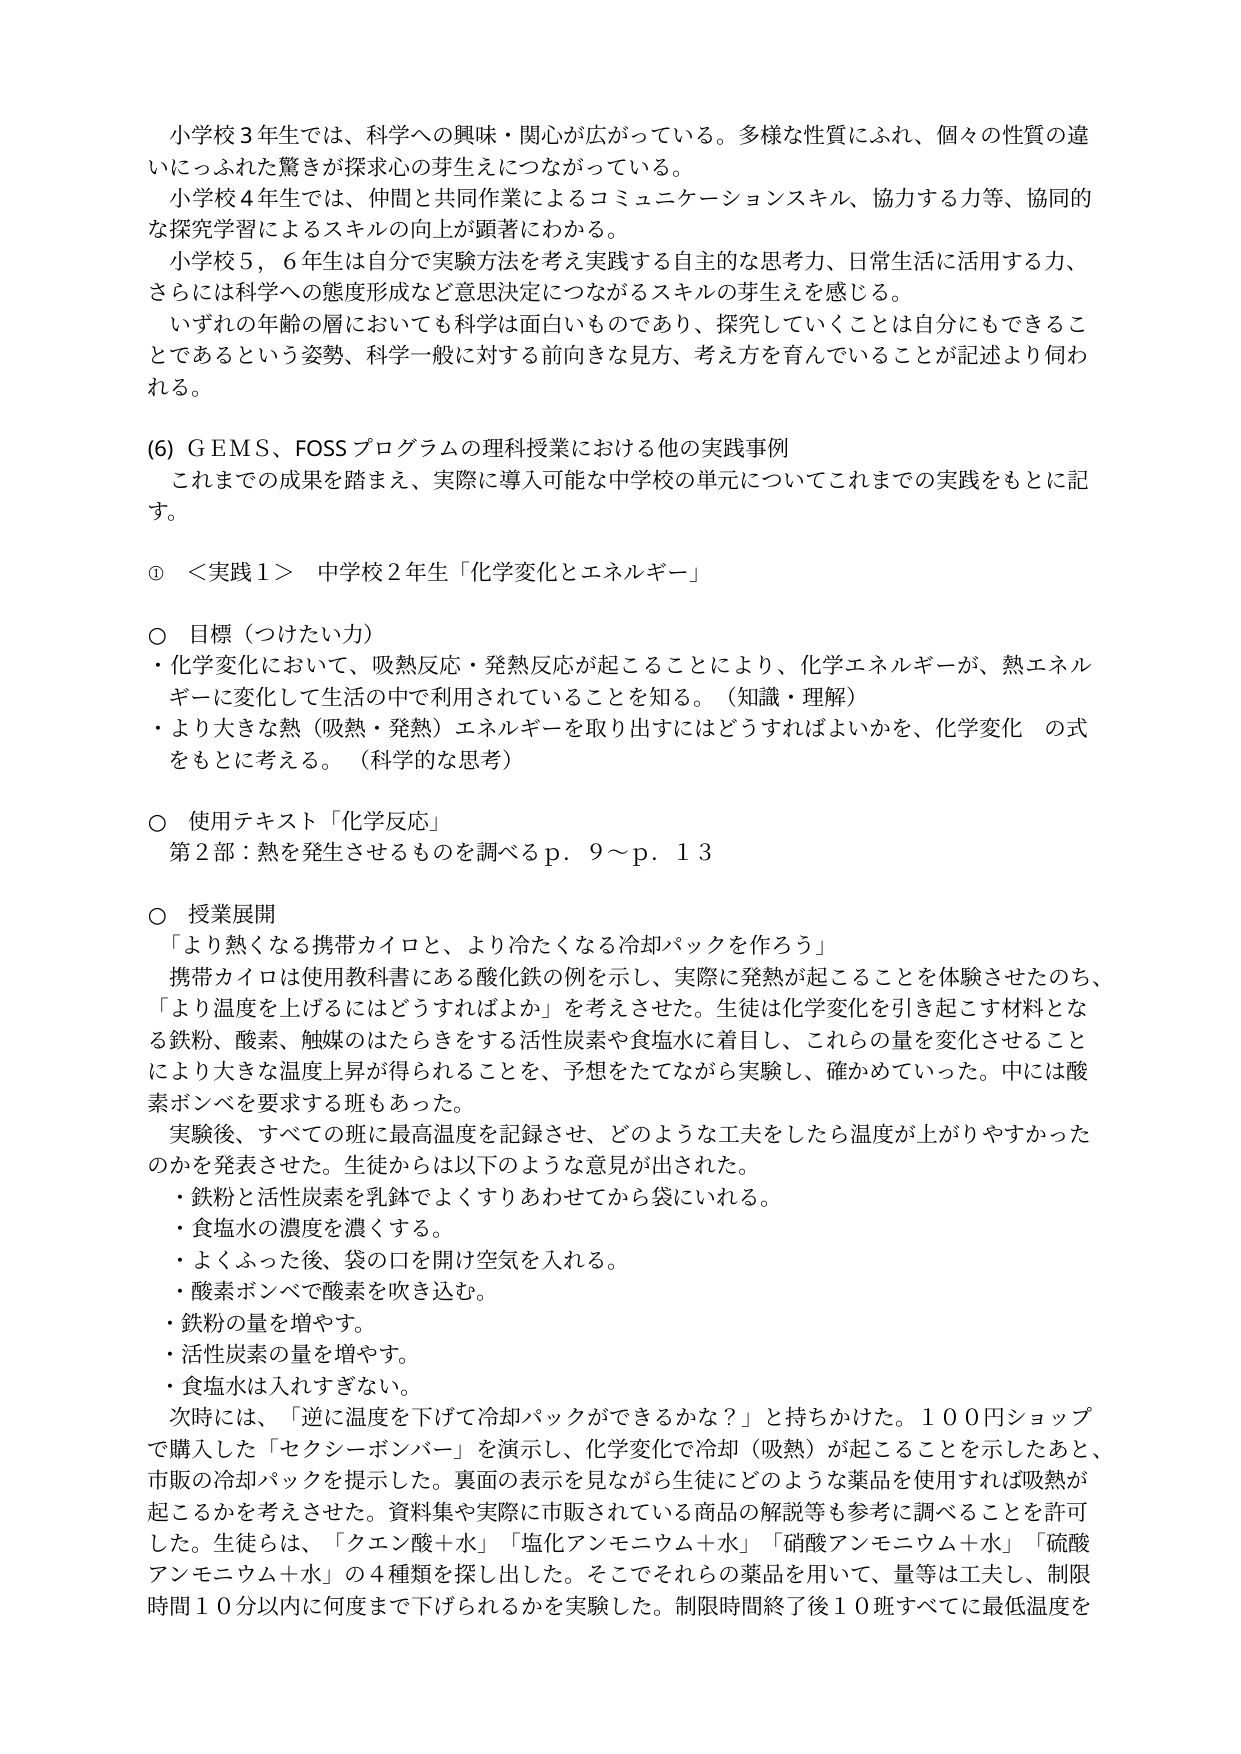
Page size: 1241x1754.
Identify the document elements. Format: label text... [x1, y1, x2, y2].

text 小学校3年生では、科学への興味・関心が広がっている。多様な性質にふれ、個々の性質の違いにっふれた驚きが探求心の芽生えにつながっている。 [148, 118, 1092, 181]
text 携帯カイロは使用教科書にある酸化鉄の例を示し、実際に発熱が起こることを体験させたのち、「より温度を上げるにはどうすればよか」を考えさせた。生徒は化学変化を引き起こす材料となる鉄粉、酸素、触媒のはたらきをする活性炭素や食塩水に着目し、これらの量を変化させることにより大きな温度上昇が得られることを、予想をたてながら実験し、確かめていった。中には酸素ボンベを要求する班もあった。 [148, 960, 1092, 1117]
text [148, 1400, 1092, 1621]
text いずれの年齢の層においても科学は面白いものであり、探究していくことは自分にもできることであるという姿勢、科学一般に対する前向きな見方、考え方を育んでいることが記述より伺われる。 [148, 307, 1092, 401]
text ・活性炭素の量を増やす。 [148, 1337, 1092, 1369]
list ＧＥＭＳ、FOSSプログラムの理科授業における他の実践事例 [148, 431, 1092, 463]
text ・鉄粉と活性炭素を乳鉢でよくすりあわせてから袋にいれる。 [148, 1180, 1092, 1212]
text ・化学変化において、吸熱反応・発熱反応が起こることにより、化学エネルギーが、熱エネルギーに変化して生活の中で利用されていることを知る。（知識・理解） [148, 648, 1092, 711]
text ・食塩水は入れすぎない。 [148, 1369, 1092, 1400]
text ・酸素ボンベで酸素を吹き込む。 [148, 1274, 1092, 1306]
text 第２部：熱を発生させるものを調べるｐ．９～ｐ．１３ [148, 836, 1092, 867]
text ・より大きな熱（吸熱・発熱）エネルギーを取り出すにはどうすればよいかを、化学変化 の式をもとに考える。 （科学的な思考） [148, 711, 1092, 774]
text ○ 目標（つけたい力） [148, 617, 1092, 648]
text 小学校５，６年生は自分で実験方法を考え実践する自主的な思考力、日常生活に活用する力、さらには科学への態度形成など意思決定につながるスキルの芽生えを感じる。 [148, 244, 1092, 307]
text これまでの成果を踏まえ、実際に導入可能な中学校の単元についてこれまでの実践をもとに記す。 [148, 463, 1092, 526]
text 小学校4年生では、仲間と共同作業によるコミュニケーションスキル、協力する力等、協同的な探究学習によるスキルの向上が顕著にわかる。 [148, 181, 1092, 244]
text ○ 使用テキスト「化学反応」 [148, 804, 1092, 836]
text ○ 授業展開 [148, 897, 1092, 928]
text 「より熱くなる携帯カイロと、より冷たくなる冷却パックを作ろう」 [148, 928, 1092, 960]
text ・よくふった後、袋の口を開け空気を入れる。 [148, 1243, 1092, 1274]
text ・鉄粉の量を増やす。 [148, 1306, 1092, 1337]
text 実験後、すべての班に最高温度を記録させ、どのような工夫をしたら温度が上がりやすかったのかを発表させた。生徒からは以下のような意見が出された。 [148, 1117, 1092, 1180]
text ① ＜実践１＞ 中学校２年生「化学変化とエネルギー」 [148, 556, 1092, 587]
text ・食塩水の濃度を濃くする。 [148, 1212, 1092, 1243]
